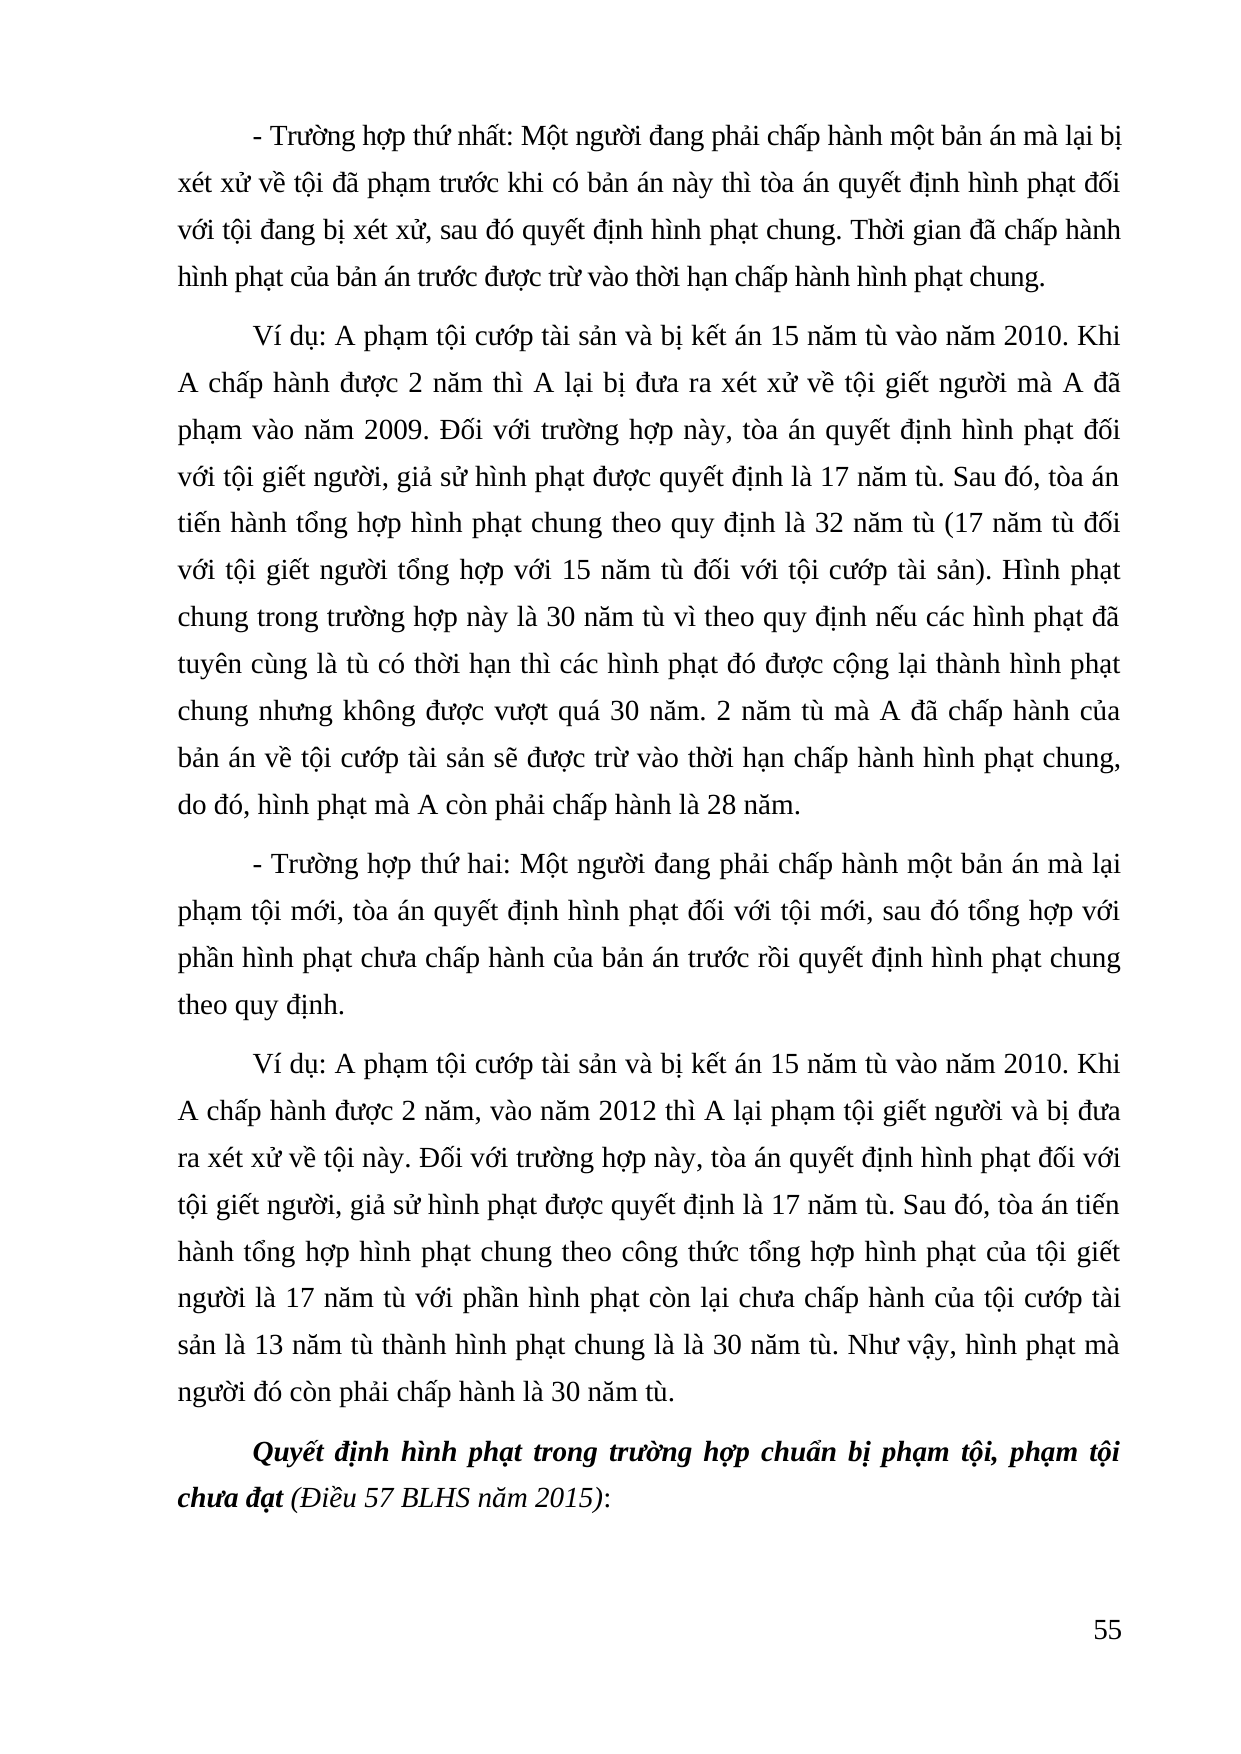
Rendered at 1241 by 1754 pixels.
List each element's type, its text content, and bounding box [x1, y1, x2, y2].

text Quyết định hình phạt trong trường hợp chuẩn bị phạm tội, phạm tội chưa đạt (Điều 57 BLHS năm 2015): [177, 1434, 1122, 1514]
text - Trường hợp thứ nhất: Một người đang phải chấp hành một bản án mà lại bị xét xử về tội đã phạm trước khi có bản án này thì tòa án quyết định hình phạt đối với tội đang bị xét xử, sau đó quyết định hình phạt chung. Thời gian đã chấp hành hình phạt của bản án trước được trừ vào thời hạn chấp hành hình phạt chung. [177, 118, 1122, 292]
text Ví dụ: A phạm tội cướp tài sản và bị kết án 15 năm tù vào năm 2010. Khi A chấp hành được 2 năm, vào năm 2012 thì A lại phạm tội giết người và bị đưa ra xét xử về tội này. Đối với trường hợp này, tòa án quyết định hình phạt đối với tội giết người, giả sử hình phạt được quyết định là 17 năm tù. Sau đó, tòa án tiến hành tổng hợp hình phạt chung theo công thức tổng hợp hình phạt của tội giết người là 17 năm tù với phần hình phạt còn lại chưa chấp hành của tội cướp tài sản là 13 năm tù thành hình phạt chung là là 30 năm tù. Như vậy, hình phạt mà người đó còn phải chấp hành là 30 năm tù. [177, 1046, 1122, 1408]
text Ví dụ: A phạm tội cướp tài sản và bị kết án 15 năm tù vào năm 2010. Khi A chấp hành được 2 năm thì A lại bị đưa ra xét xử về tội giết người mà A đã phạm vào năm 2009. Đối với trường hợp này, tòa án quyết định hình phạt đối với tội giết người, giả sử hình phạt được quyết định là 17 năm tù. Sau đó, tòa án tiến hành tổng hợp hình phạt chung theo quy định là 32 năm tù (17 năm tù đối với tội giết người tổng hợp với 15 năm tù đối với tội cướp tài sản). Hình phạt chung trong trường hợp này là 30 năm tù vì theo quy định nếu các hình phạt đã tuyên cùng là tù có thời hạn thì các hình phạt đó được cộng lại thành hình phạt chung nhưng không được vượt quá 30 năm. 2 năm tù mà A đã chấp hành của bản án về tội cướp tài sản sẽ được trừ vào thời hạn chấp hành hình phạt chung, do đó, hình phạt mà A còn phải chấp hành là 28 năm. [177, 318, 1122, 820]
text - Trường hợp thứ hai: Một người đang phải chấp hành một bản án mà lại phạm tội mới, tòa án quyết định hình phạt đối với tội mới, sau đó tổng hợp với phần hình phạt chưa chấp hành của bản án trước rồi quyết định hình phạt chung theo quy định. [177, 846, 1122, 1020]
